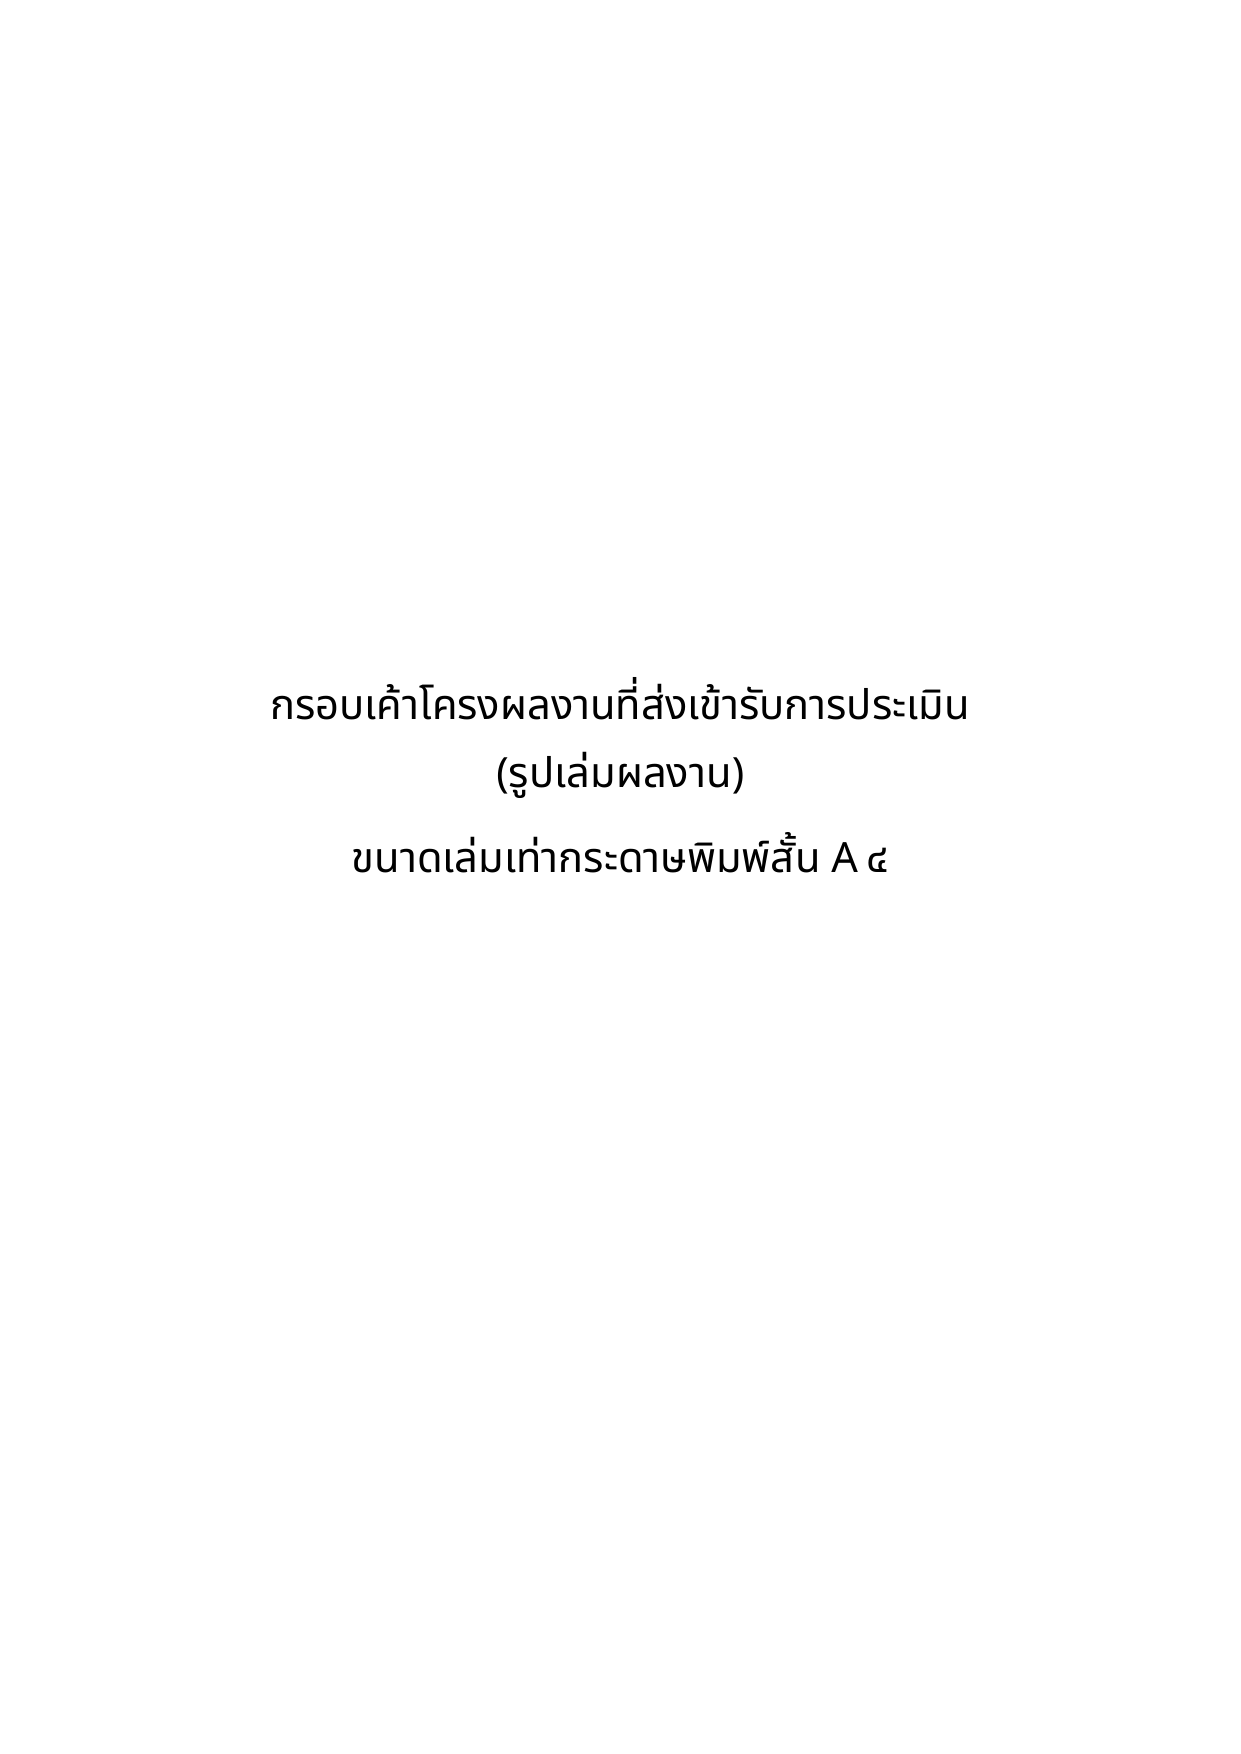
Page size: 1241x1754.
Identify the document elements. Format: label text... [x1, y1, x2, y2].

text กรอบเค้าโครงผลงานที่ส่งเข้ารับการประเมิน (รูปเล่มผลงาน) [150, 675, 1090, 806]
text ขนาดเล่มเท่ากระดาษพิมพ์สั้น A๔ [150, 828, 1090, 891]
